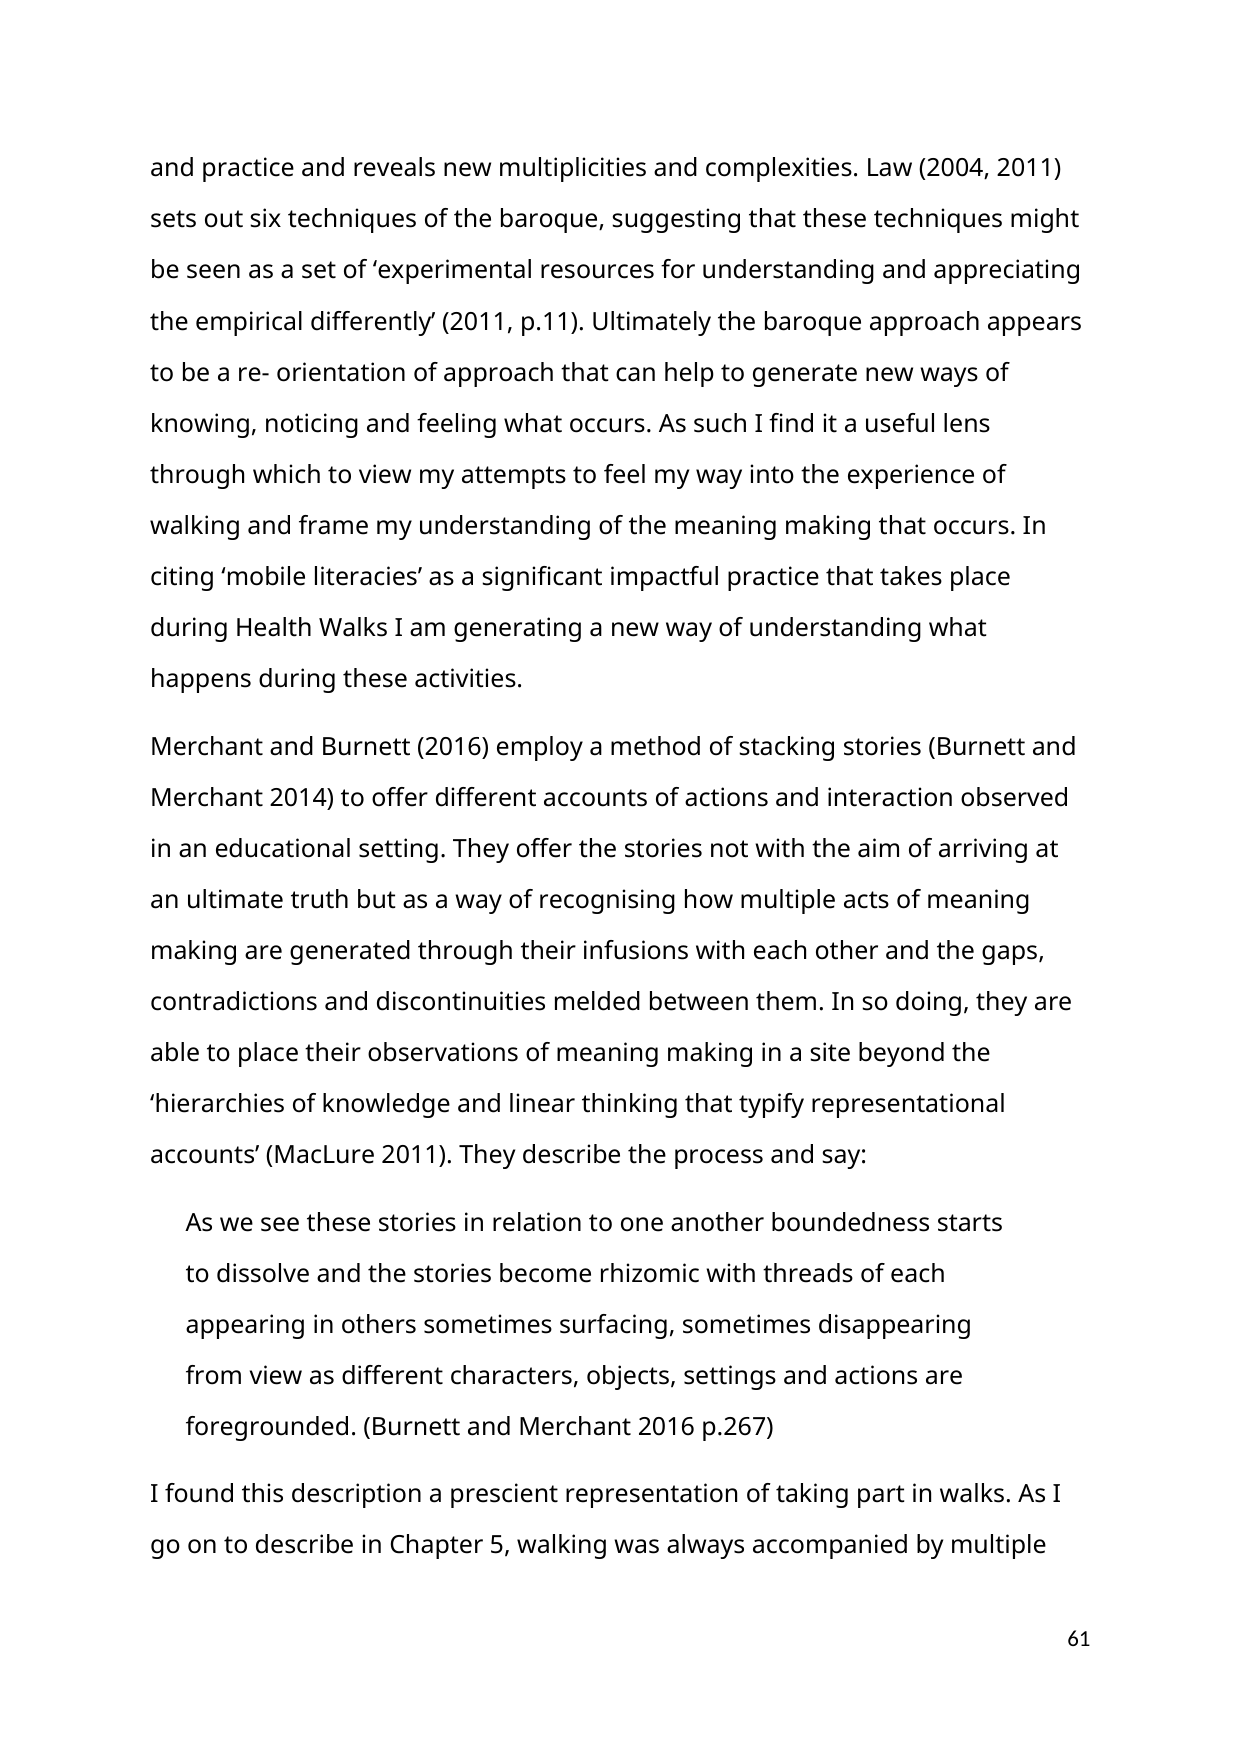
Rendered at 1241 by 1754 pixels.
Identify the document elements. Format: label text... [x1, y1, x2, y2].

text As we see these stories in relation to one another boundedness starts to dissolve and the stories become rhizomic with threads of each appearing in others sometimes surfacing, sometimes disappearing from view as different characters, objects, settings and actions are foregrounded. (Burnett and Merchant 2016 p.267) [185, 1204, 1031, 1442]
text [150, 1476, 1090, 1561]
text Merchant and Burnett (2016) employ a method of stacking stories (Burnett and Merchant 2014) to offer different accounts of actions and interaction observed in an educational setting. They offer the stories not with the aim of arriving at an ultimate truth but as a way of recognising how multiple acts of meaning making are generated through their infusions with each other and the gaps, contradictions and discontinuities melded between them. In so doing, they are able to place their observations of meaning making in a site beyond the ‘hierarchies of knowledge and linear thinking that typify representational accounts’ (MacLure 2011). They describe the process and say: [150, 728, 1090, 1171]
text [150, 150, 1090, 694]
